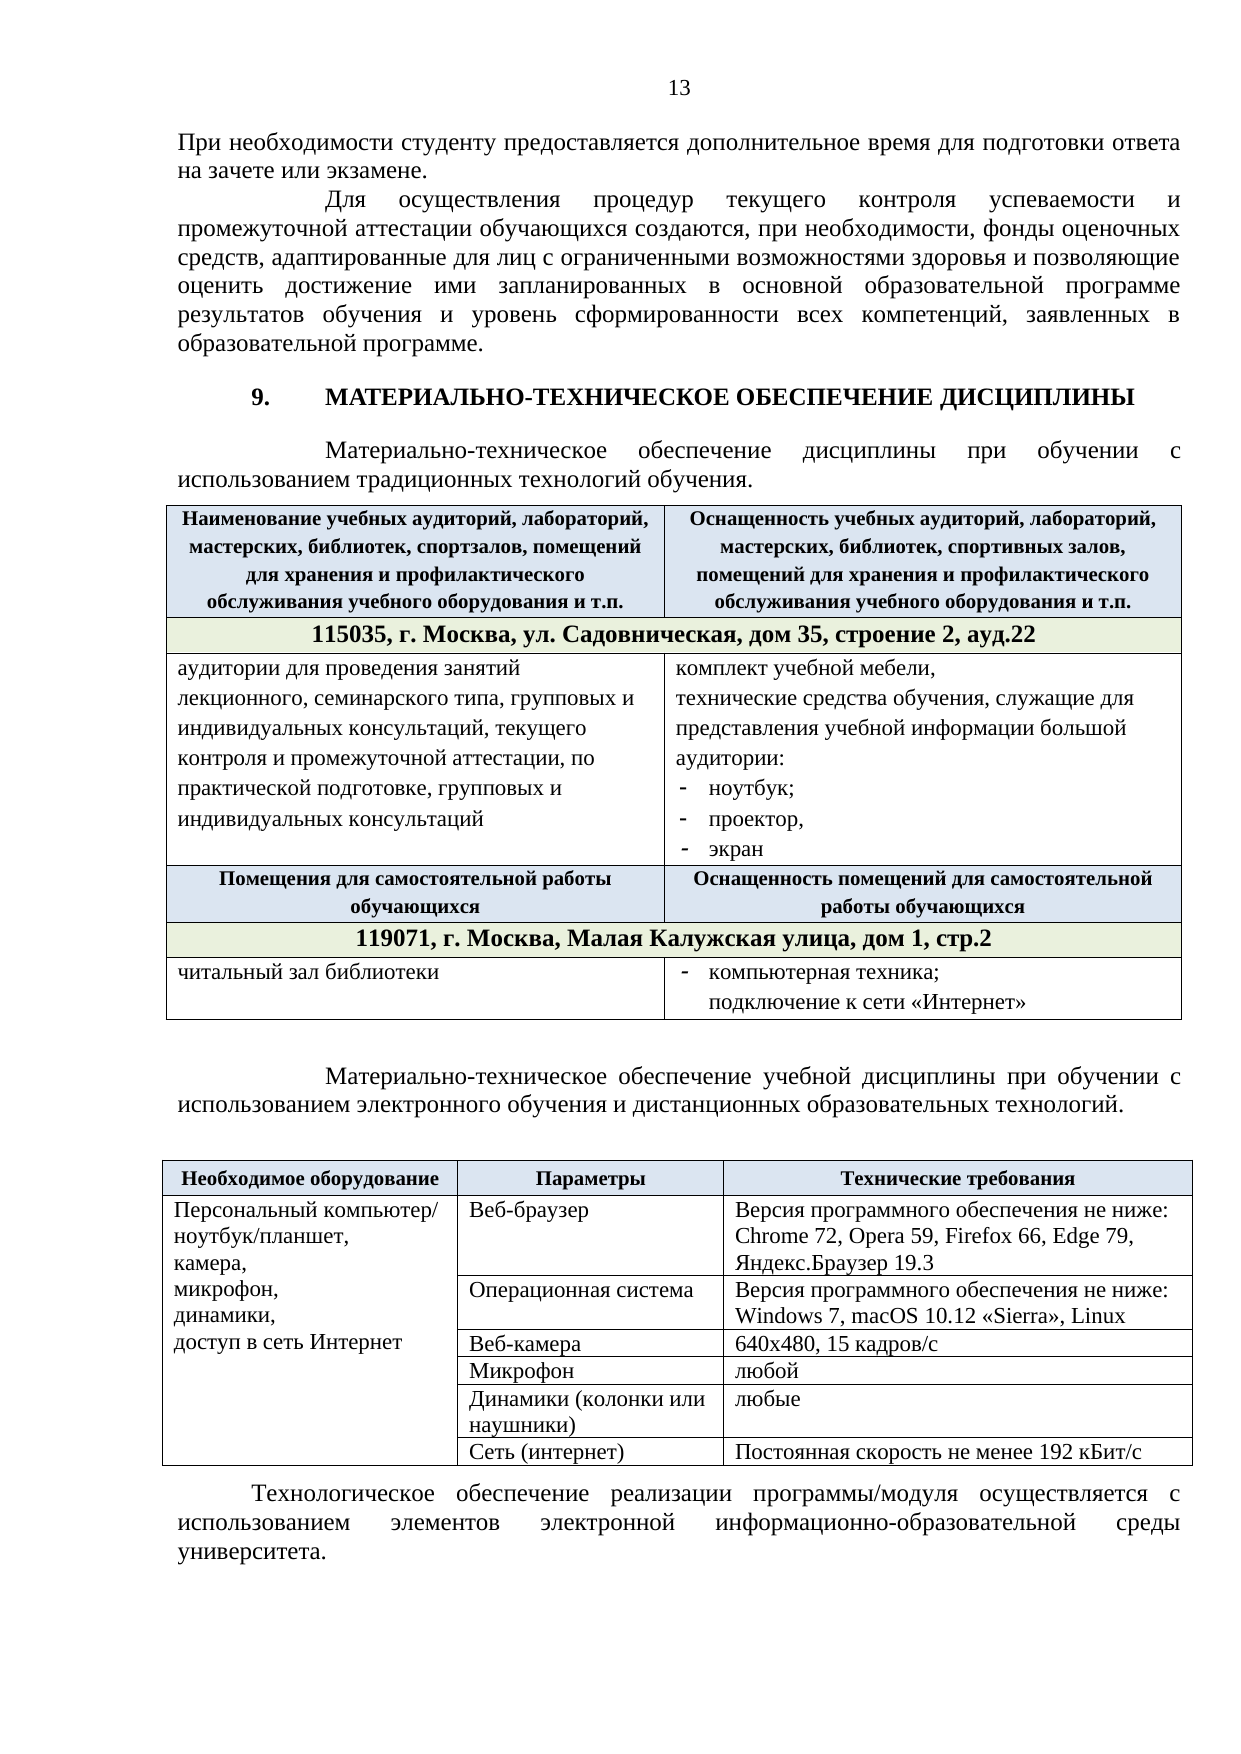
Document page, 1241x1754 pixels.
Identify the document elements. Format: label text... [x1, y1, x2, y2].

list Для осуществления процедур текущего контроля успеваемости и промежуточной аттестации обучающихся создаются, при необходимости, фонды оценочных средств, адаптированные для лиц с ограниченными возможностями здоровья и позволяющие оценить достижение ими запланированных в основной образовательной программе результатов обучения и уровень сформированности всех компетенций, заявленных в образовательной программе. [177, 184, 1181, 357]
table_cell любые [724, 1385, 1192, 1437]
table_cell Веб-камера [458, 1330, 723, 1356]
text Технологическое обеспечение реализации программы/модуля осуществляется с использованием элементов электронной информационно-образовательной среды университета. [177, 1478, 1181, 1564]
table_cell Динамики (колонки или наушники) [458, 1385, 723, 1437]
table_cell Оснащенность помещений для самостоятельной работы обучающихся [665, 866, 1181, 922]
table_cell Постоянная скорость не менее 192 кБит/с [724, 1438, 1192, 1465]
table_header Параметры [458, 1161, 723, 1195]
table_cell Версия программного обеспечения не ниже: Chrome 72, Opera 59, Firefox 66, Edge 79, Яндекс.Браузер 19.3 [724, 1196, 1192, 1275]
table_header Необходимое оборудование [163, 1161, 457, 1195]
table_cell Микрофон [458, 1357, 723, 1383]
table_cell читальный зал библиотеки [167, 958, 664, 1018]
table_cell Сеть (интернет) [458, 1438, 723, 1465]
table_cell аудитории для проведения занятий лекционного, семинарского типа, групповых и индивидуальных консультаций, текущего контроля и промежуточной аттестации, по практической подготовке, групповых и индивидуальных консультаций [167, 654, 664, 865]
table_cell Персональный компьютер/ ноутбук/планшет, камера, микрофон, динамики, доступ в сеть Интернет [163, 1196, 457, 1465]
table_header Оснащенность учебных аудиторий, лабораторий, мастерских, библиотек, спортивных залов, помещений для хранения и профилактического обслуживания учебного оборудования и т.п. [665, 506, 1181, 617]
subtitle МАТЕРИАЛЬНО-ТЕХНИЧЕСКОЕ ОБЕСПЕЧЕНИЕ ДИСЦИПЛИНЫ [251, 382, 1181, 410]
table_cell Версия программного обеспечения не ниже: Windows 7, macOS 10.12 «Sierra», Linux [724, 1276, 1192, 1329]
table_header Наименование учебных аудиторий, лабораторий, мастерских, библиотек, спортзалов, помещений для хранения и профилактического обслуживания учебного оборудования и т.п. [167, 506, 664, 617]
table_cell любой [724, 1357, 1192, 1383]
table_cell Помещения для самостоятельной работы обучающихся [167, 866, 664, 922]
table_cell 119071, г. Москва, Малая Калужская улица, дом 1, стр.2 [167, 923, 1181, 957]
table_header Технические требования [724, 1161, 1192, 1195]
table_cell комплект учебной мебели, технические средства обучения, служащие для представления учебной информации большой аудитории: ноутбук; проектор, экран [665, 654, 1181, 865]
table_cell Веб-браузер [458, 1196, 723, 1275]
table_cell компьютерная техника; подключение к сети «Интернет» [665, 958, 1181, 1018]
table_cell 640х480, 15 кадров/с [724, 1330, 1192, 1356]
table_cell 115035, г. Москва, ул. Садовническая, дом 35, строение 2, ауд.22 [167, 618, 1181, 652]
list Материально-техническое обеспечение учебной дисциплины при обучении с использованием электронного обучения и дистанционных образовательных технологий. [177, 1061, 1181, 1118]
table_cell Операционная система [458, 1276, 723, 1329]
list Материально-техническое обеспечение дисциплины при обучении с использованием традиционных технологий обучения. [177, 435, 1181, 493]
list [177, 127, 1181, 184]
